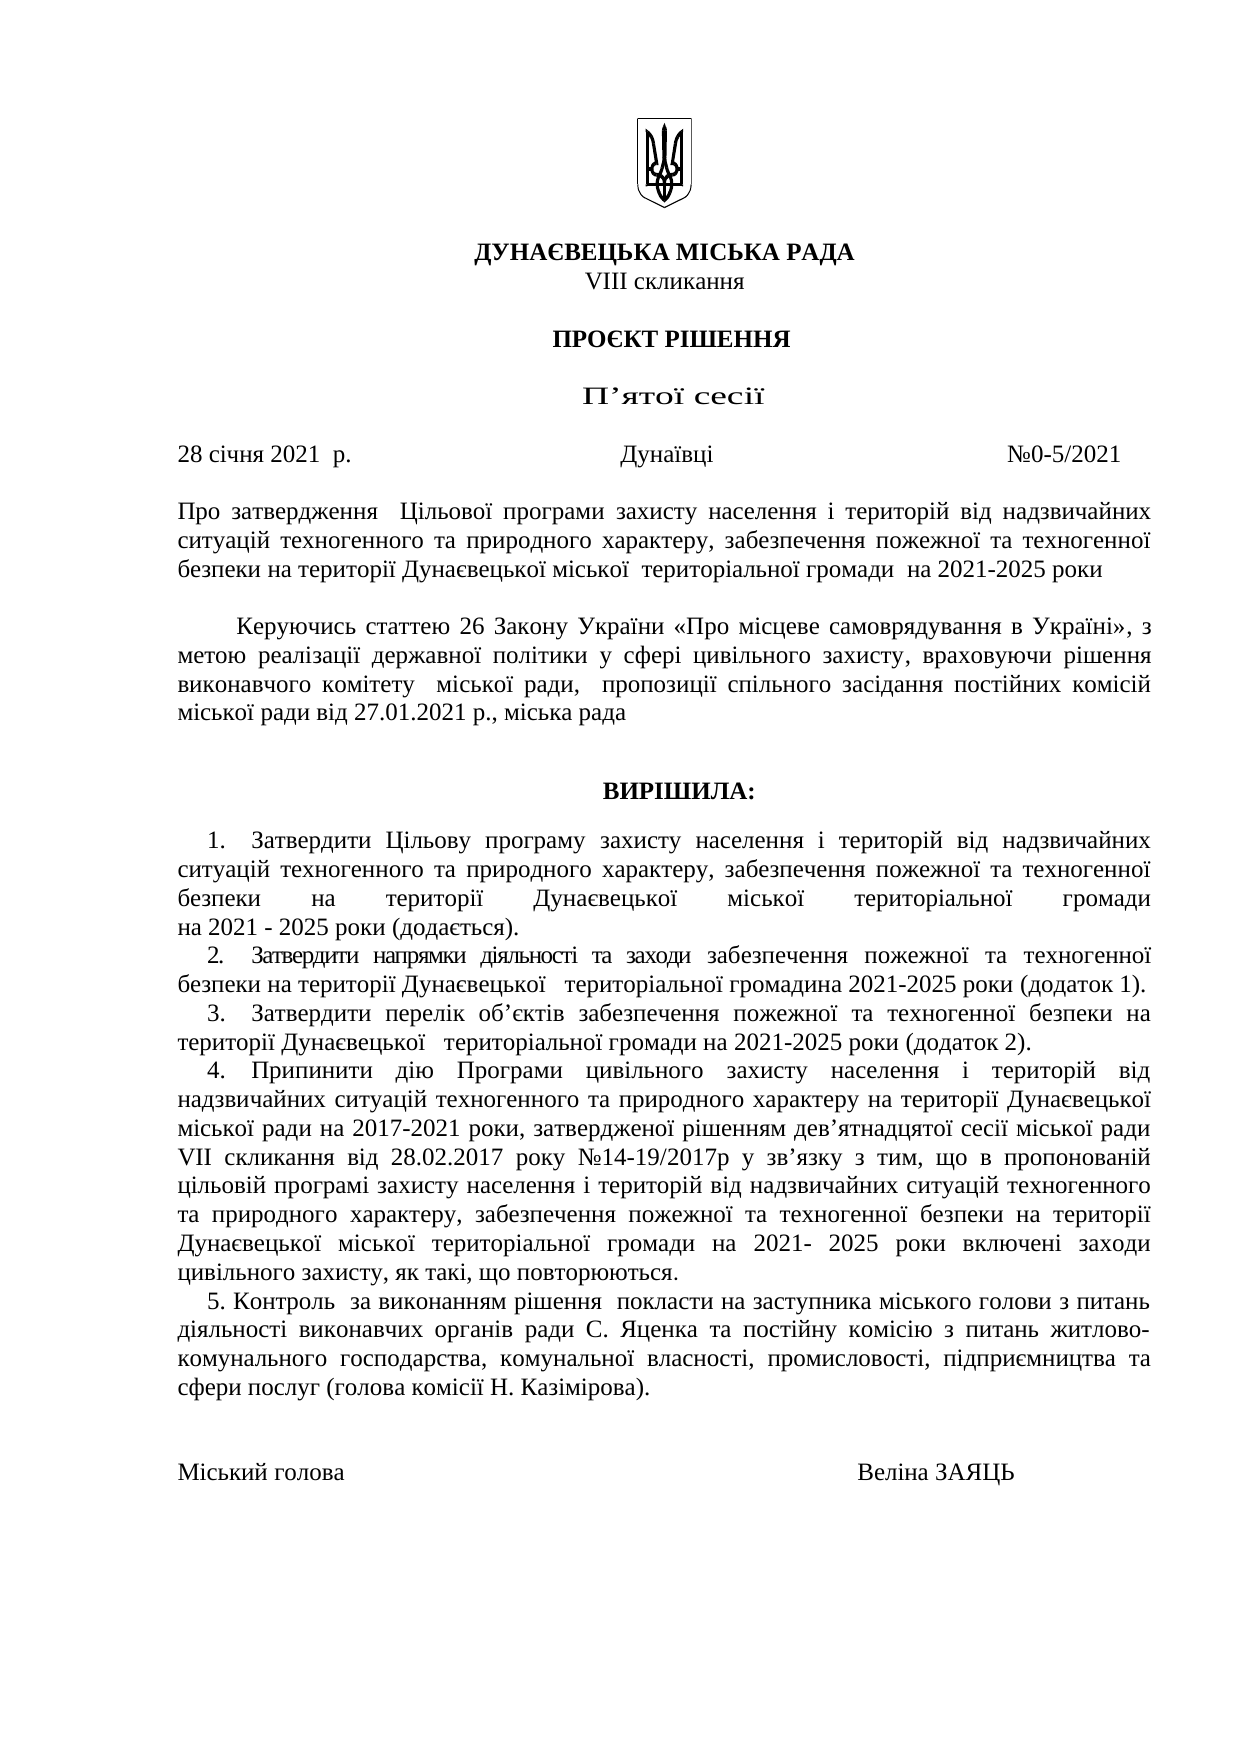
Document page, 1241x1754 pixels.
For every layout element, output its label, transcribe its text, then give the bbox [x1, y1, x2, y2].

text 5. Контроль за виконанням рішення покласти на заступника міського голови з питань діяльності виконавчих органів ради С. Яценка та постійну комісію з питань житлово-комунального господарства, комунальної власності, промисловості, підприємництва та сфери послуг (голова комісії Н. Казімірова). [177, 1286, 1152, 1401]
subtitle П’ятої сесії [177, 381, 1152, 410]
list Затвердити напрямки діяльності та заходи забезпечення пожежної та техногенної безпеки на території Дунаєвецької територіальної громадина 2021-2025 роки (додаток 1). [177, 940, 1152, 998]
text Керуючись статтею 26 Закону України «Про місцеве самоврядування в Україні», з метою реалізації державної політики у сфері цивільного захисту, враховуючи рішення виконавчого комітету міської ради, пропозиції спільного засідання постійних комісій міської ради від 27.01.2021 р., міська рада [177, 611, 1152, 726]
text VIIІ скликання [177, 266, 1152, 295]
text Міський голова Веліна ЗАЯЦЬ [177, 1457, 1152, 1486]
text Про затвердження Цільової програми захисту населення і територій від надзвичайних ситуацій техногенного та природного характеру, забезпечення пожежної та техногенної безпеки на території Дунаєвецької міської територіальної громади на 2021-2025 роки [177, 496, 1152, 582]
list Затвердити Цільову програму захисту населення і територій від надзвичайних ситуацій техногенного та природного характеру, забезпечення пожежної та техногенної безпеки на території Дунаєвецької міської територіальної громади на 2021 - 2025 роки (додається). [177, 825, 1152, 940]
list Затвердити перелік об’єктів забезпечення пожежної та техногенної безпеки на території Дунаєвецької територіальної громади на 2021-2025 роки (додаток 2). [177, 998, 1152, 1055]
list Припинити дію Програми цивільного захисту населення і територій від надзвичайних ситуацій техногенного та природного характеру на території Дунаєвецької міської ради на 2017-2021 роки, затвердженої рішенням дев’ятнадцятої сесії міської ради VІІ скликання від 28.02.2017 року №14-19/2017р у зв’язку з тим, що в пропонованій цільовій програмі захисту населення і територій від надзвичайних ситуацій техногенного та природного характеру, забезпечення пожежної та техногенної безпеки на території Дунаєвецької міської територіальної громади на 2021- 2025 роки включені заходи цивільного захисту, як такі, що повторюються. [177, 1055, 1152, 1286]
text ПРОЄКТ РІШЕННЯ [177, 324, 1152, 352]
text 28 січня 2021 р. Дунаївці №0-5/2021 [177, 439, 1152, 467]
text ВИРІШИЛА: [177, 776, 1152, 804]
text ДУНАЄВЕЦЬКА МІСЬКА РАДА [177, 237, 1152, 266]
